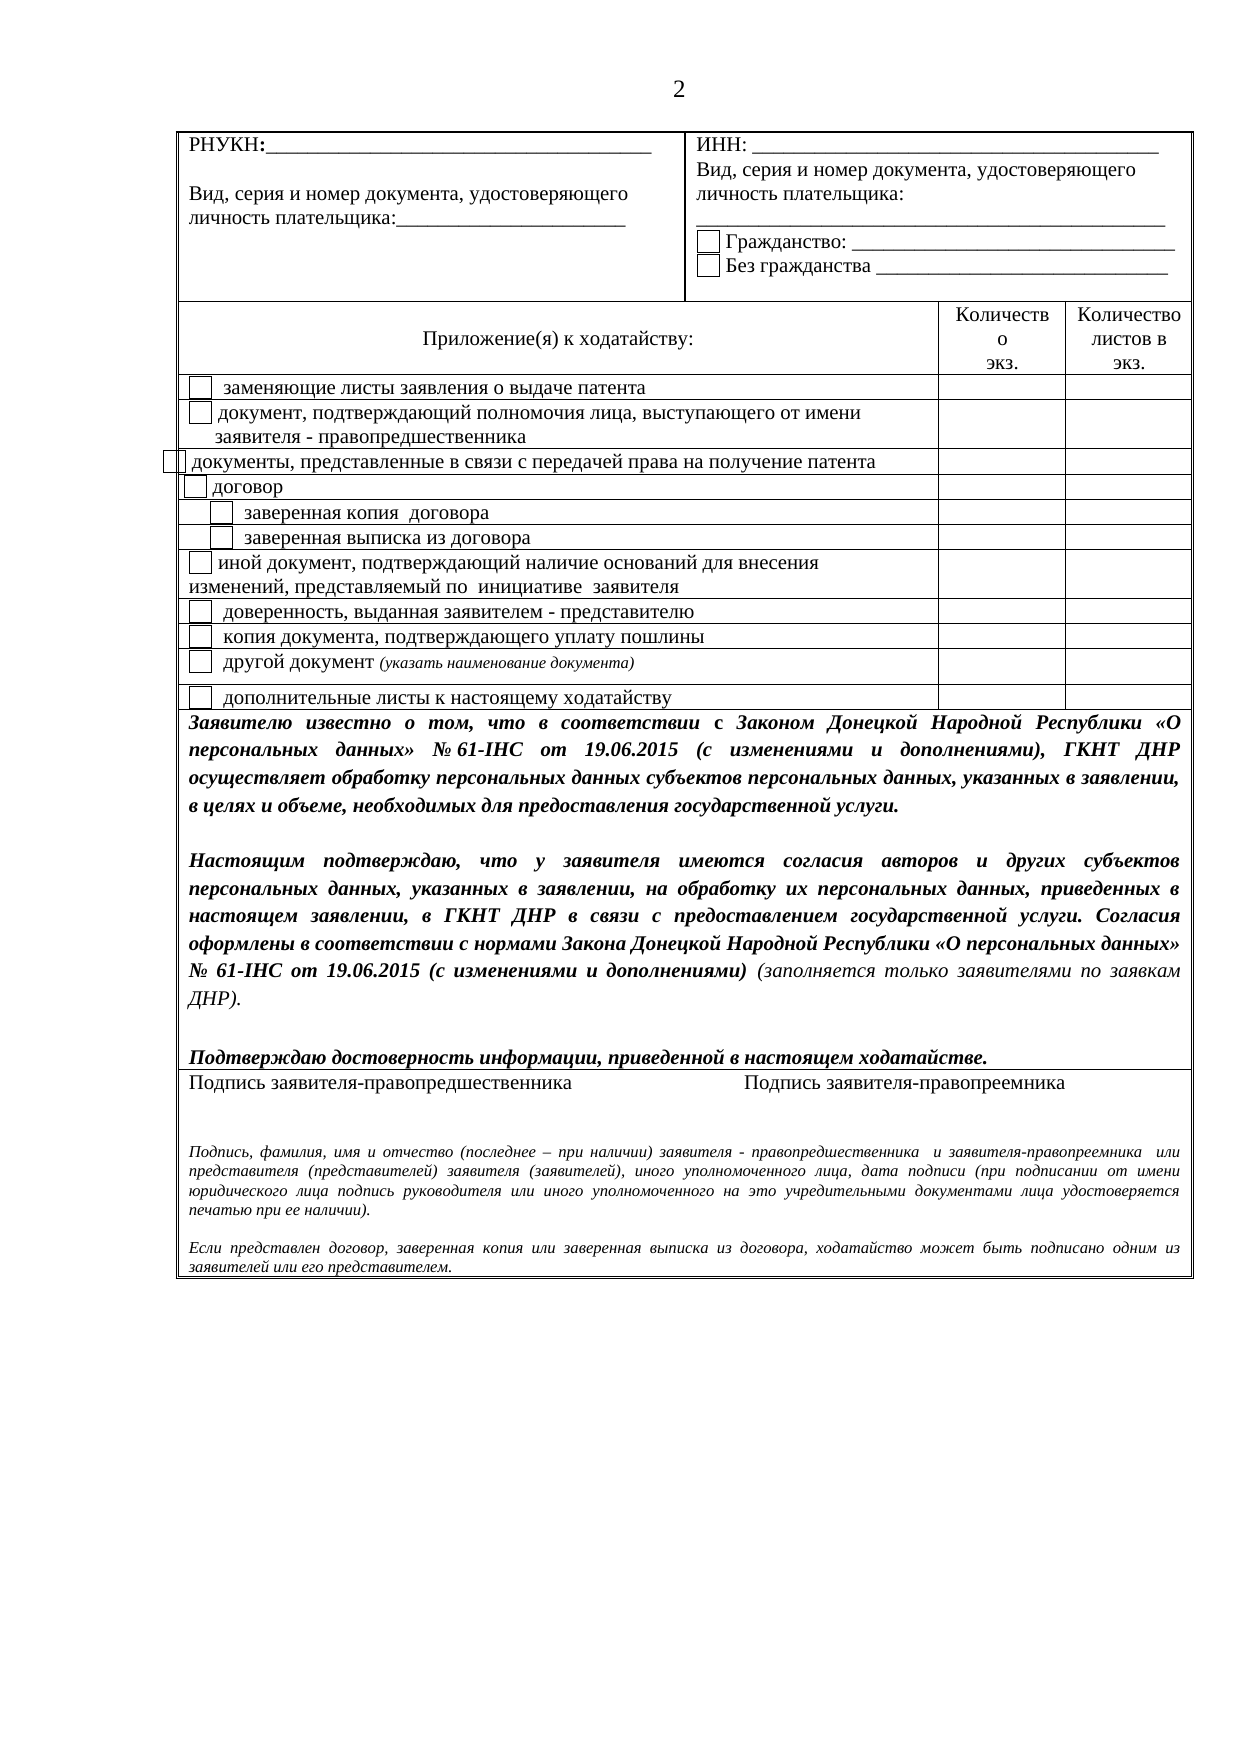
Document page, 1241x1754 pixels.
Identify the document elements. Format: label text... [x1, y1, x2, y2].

table_cell документы, представленные в связи с передачей права на получение патента [179, 449, 938, 473]
table_cell заменяющие листы заявления о выдаче патента [179, 375, 938, 399]
table_cell [939, 500, 1065, 524]
table_cell [939, 375, 1065, 399]
table_cell [1066, 649, 1191, 684]
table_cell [686, 133, 1191, 301]
table_cell Приложение(я) к ходатайству: [179, 302, 938, 374]
table_cell [1066, 400, 1191, 448]
table_cell [1066, 475, 1191, 498]
table_cell документ, подтверждающий полномочия лица, выступающего от имени заявителя - правопредшественника [179, 400, 938, 448]
table_cell [939, 475, 1065, 498]
table_cell [1066, 500, 1191, 524]
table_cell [179, 133, 684, 301]
table_cell дополнительные листы к настоящему ходатайству [179, 685, 938, 709]
table_cell заверенная копия договора [179, 500, 938, 524]
table_cell [1066, 624, 1191, 648]
table_cell [1066, 550, 1191, 598]
table_cell доверенность, выданная заявителем - представителю [179, 599, 938, 623]
table_cell [939, 400, 1065, 448]
table_cell договор [207, 475, 938, 498]
table_cell [939, 449, 1065, 473]
table_cell [939, 685, 1065, 709]
table_cell [939, 599, 1065, 623]
table_cell иной документ, подтверждающий наличие оснований для внесения изменений, представляемый по инициативе заявителя [179, 550, 938, 598]
table_cell [1066, 375, 1191, 399]
table_cell [1066, 599, 1191, 623]
table_cell другой документ (указать наименование документа) [179, 649, 938, 684]
table_cell заверенная выписка из договора [179, 525, 938, 549]
table_cell Подпись заявителя-правопредшественника Подпись заявителя-правопреемника Подпись, фамилия, имя и отчество (последнее – при наличии) заявителя - правопредшественника и заявителя-правопреемника или представителя (представителей) заявителя (заявителей), иного уполномоченного лица, дата подписи (при подписании от имени юридического лица подпись руководителя или иного уполномоченного на это учредительными документами лица удостоверяется печатью при ее наличии). Если представлен договор, заверенная копия или заверенная выписка из договора, ходатайство может быть подписано одним из заявителей или его представителем. [179, 1070, 1191, 1276]
table_cell [939, 550, 1065, 598]
table_cell Количество экз. [939, 302, 1065, 374]
table_cell [1066, 449, 1191, 473]
table_cell [939, 649, 1065, 684]
table_cell [939, 624, 1065, 648]
table_cell [939, 525, 1065, 549]
table_cell Заявителю известно о том, что в соответствии с Законом Донецкой Народной Республики «О персональных данных» № 61-IHC от 19.06.2015 (с изменениями и дополнениями), ГКНТ ДНР осуществляет обработку персональных данных субъектов персональных данных, указанных в заявлении, в целях и объеме, необходимых для предоставления государственной услуги. Настоящим подтверждаю, что у заявителя имеются согласия авторов и других субъектов персональных данных, указанных в заявлении, на обработку их персональных данных, приведенных в настоящем заявлении, в ГКНТ ДНР в связи с предоставлением государственной услуги. Согласия оформлены в соответствии с нормами Закона Донецкой Народной Республики «О персональных данных» № 61-IHC от 19.06.2015 (с изменениями и дополнениями) (заполняется только заявителями по заявкам ДНР). Подтверждаю достоверность информации, приведенной в настоящем ходатайстве. [179, 710, 1191, 1069]
table_cell договор [185, 476, 206, 497]
table_cell Количество листов в экз. [1066, 302, 1191, 374]
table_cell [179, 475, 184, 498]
table_cell копия документа, подтверждающего уплату пошлины [179, 624, 938, 648]
table_cell [1066, 685, 1191, 709]
table_cell [1066, 525, 1191, 549]
